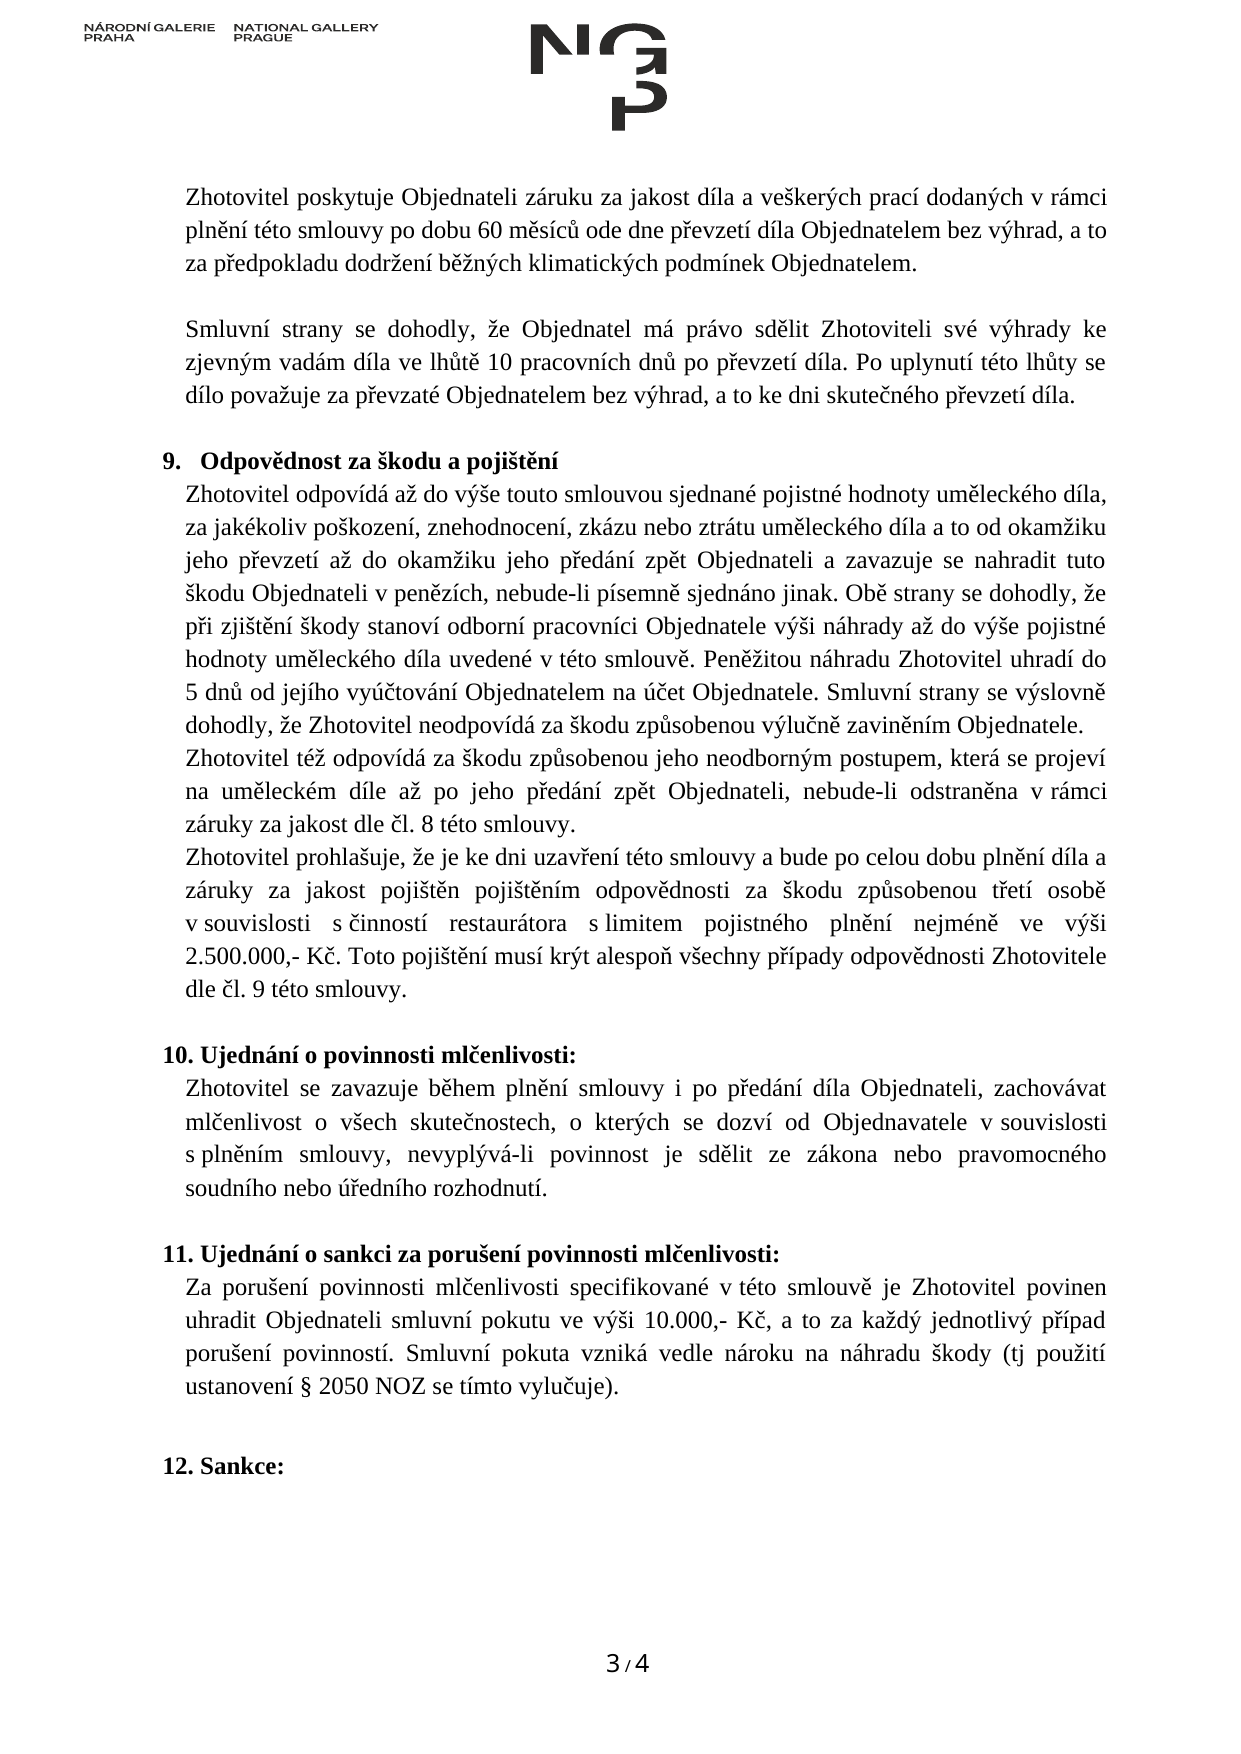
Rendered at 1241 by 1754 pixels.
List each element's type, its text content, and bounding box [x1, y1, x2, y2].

text Zhotovitel se zavazuje během plnění smlouvy i po předání díla Objednateli, zachovávat mlčenlivost o všech skutečnostech, o kterých se dozví od Objednavatele v souvislosti s plněním smlouvy, nevyplývá-li povinnost je sdělit ze zákona nebo pravomocného soudního nebo úředního rozhodnutí. [185, 1073, 1107, 1201]
text Smluvní strany se dohodly, že Objednatel má právo sdělit Zhotoviteli své výhrady ke zjevným vadám díla ve lhůtě 10 pracovních dnů po převzetí díla. Po uplynutí této lhůty se dílo považuje za převzaté Objednatelem bez výhrad, a to ke dni skutečného převzetí díla. [185, 314, 1107, 409]
list Sankce: [162, 1451, 1107, 1480]
text Zhotovitel odpovídá až do výše touto smlouvou sjednané pojistné hodnoty uměleckého díla, za jakékoliv poškození, znehodnocení, zkázu nebo ztrátu uměleckého díla a to od okamžiku jeho převzetí až do okamžiku jeho předání zpět Objednateli a zavazuje se nahradit tuto škodu Objednateli v penězích, nebude-li písemně sjednáno jinak. Obě strany se dohodly, že při zjištění škody stanoví odborní pracovníci Objednatele výši náhrady až do výše pojistné hodnoty uměleckého díla uvedené v této smlouvě. Peněžitou náhradu Zhotovitel uhradí do 5 dnů od jejího vyúčtování Objednatelem na účet Objednatele. Smluvní strany se výslovně dohodly, že Zhotovitel neodpovídá za škodu způsobenou výlučně zaviněním Objednatele. [185, 479, 1107, 739]
text Zhotovitel prohlašuje, že je ke dni uzavření této smlouvy a bude po celou dobu plnění díla a záruky za jakost pojištěn pojištěním odpovědnosti za škodu způsobenou třetí osobě v souvislosti s činností restaurátora s limitem pojistného plnění nejméně ve výši 2.500.000,- Kč. Toto pojištění musí krýt alespoň všechny případy odpovědnosti Zhotovitele dle čl. 9 této smlouvy. [185, 842, 1107, 1003]
text Zhotovitel poskytuje Objednateli záruku za jakost díla a veškerých prací dodaných v rámci plnění této smlouvy po dobu 60 měsíců ode dne převzetí díla Objednatelem bez výhrad, a to za předpokladu dodržení běžných klimatických podmínek Objednatelem. [185, 182, 1107, 277]
list Ujednání o povinnosti mlčenlivosti: [162, 1041, 1107, 1069]
text Za porušení povinnosti mlčenlivosti specifikované v této smlouvě je Zhotovitel povinen uhradit Objednateli smluvní pokutu ve výši 10.000,- Kč, a to za každý jednotlivý případ porušení povinností. Smluvní pokuta vzniká vedle nároku na náhradu škody (tj použití ustanovení § 2050 NOZ se tímto vylučuje). [185, 1272, 1107, 1399]
list Ujednání o sankci za porušení povinnosti mlčenlivosti: [162, 1239, 1107, 1267]
text Zhotovitel též odpovídá za škodu způsobenou jeho neodborným postupem, která se projeví na uměleckém díle až po jeho předání zpět Objednateli, nebude-li odstraněna v rámci záruky za jakost dle čl. 8 této smlouvy. [185, 743, 1107, 838]
list Odpovědnost za škodu a pojištění [162, 446, 1107, 475]
